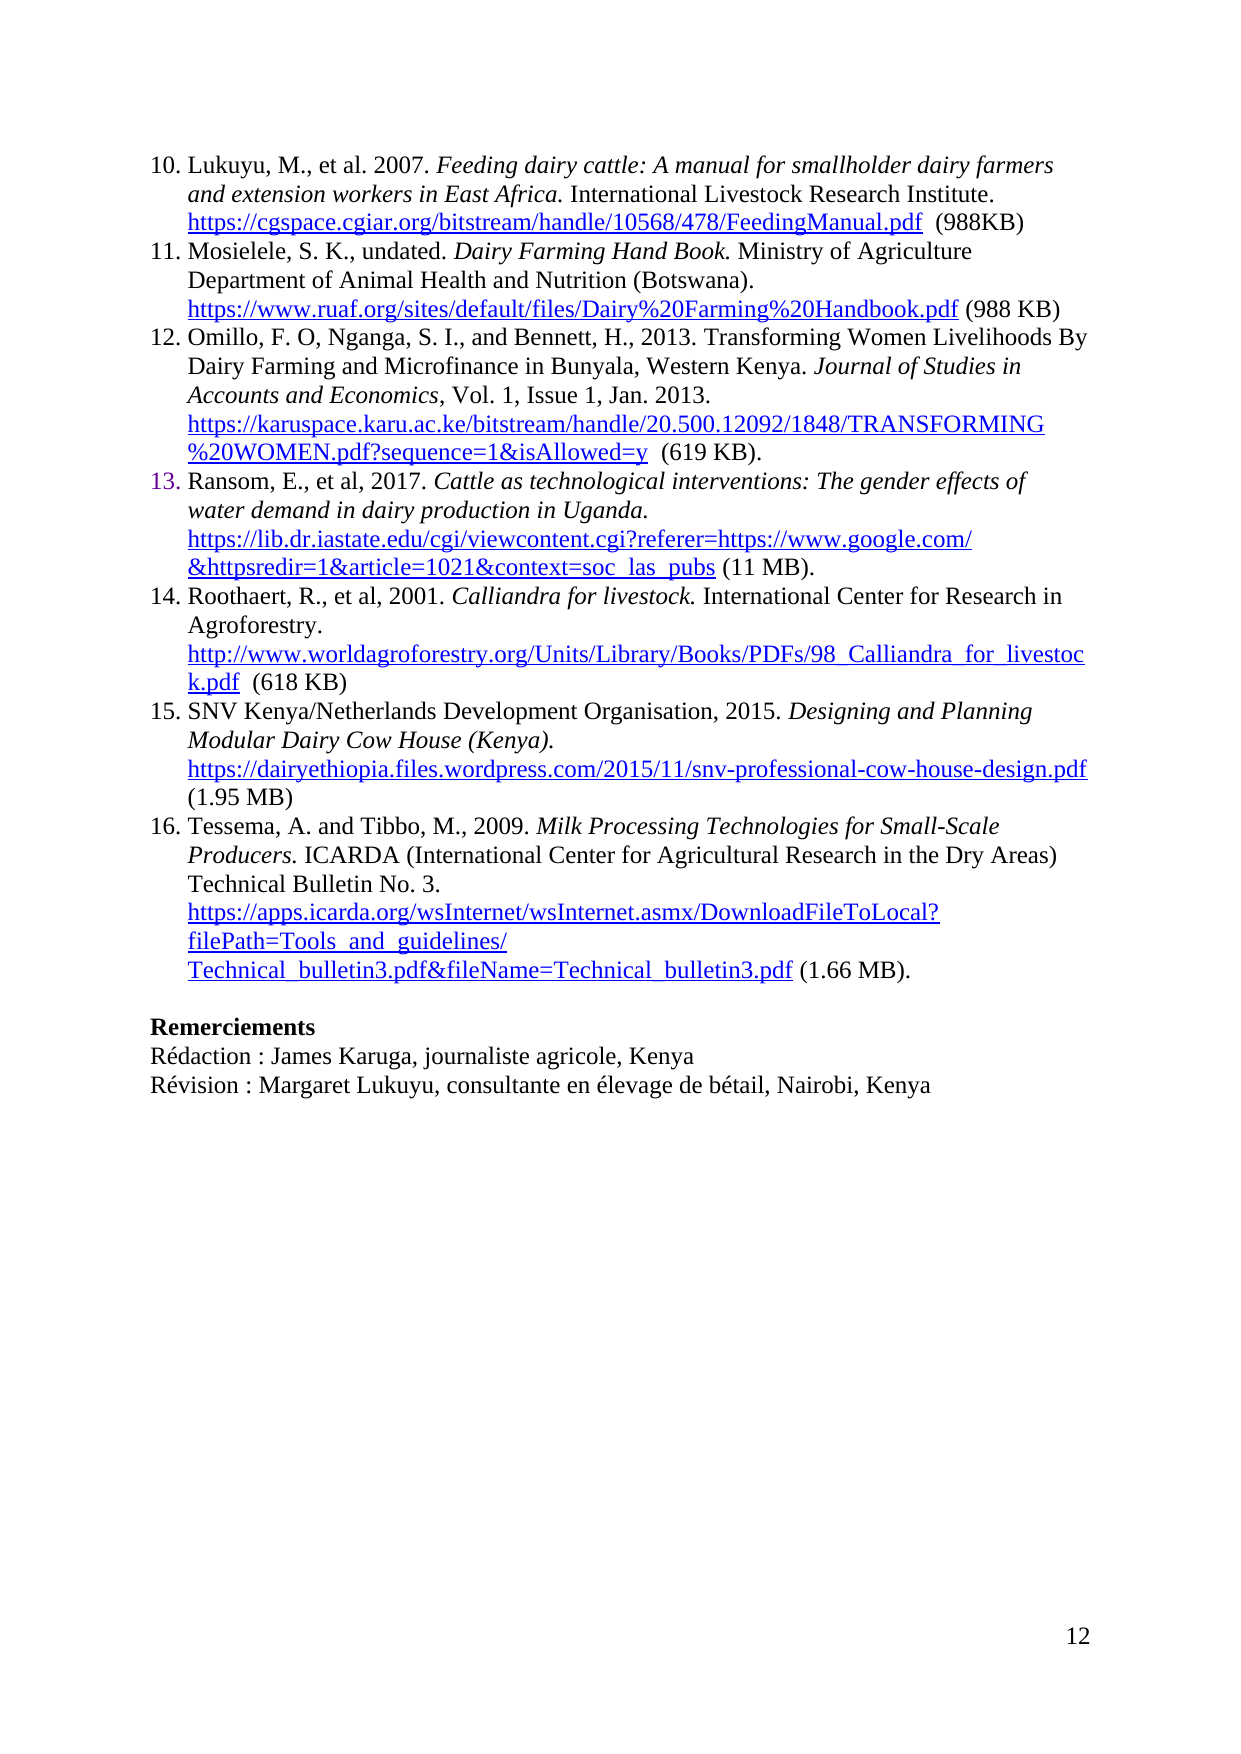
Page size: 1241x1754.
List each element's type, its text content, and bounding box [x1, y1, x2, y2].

list Tessema, A. and Tibbo, M., 2009. Milk Processing Technologies for Small-Scale Producers. ICARDA (International Center for Agricultural Research in the Dry Areas) Technical Bulletin No. 3. https://apps.icarda.org/wsInternet/wsInternet.asmx/DownloadFileToLocal?filePath=Tools_and_guidelines/Technical_bulletin3.pdf&fileName=Technical_bulletin3.pdf (1.66 MB). [150, 811, 1090, 984]
list Omillo, F. O, Nganga, S. I., and Bennett, H., 2013. Transforming Women Livelihoods By Dairy Farming and Microfinance in Bunyala, Western Kenya. Journal of Studies in Accounts and Economics, Vol. 1, Issue 1, Jan. 2013. https://karuspace.karu.ac.ke/bitstream/handle/20.500.12092/1848/TRANSFORMING%20WOMEN.pdf?sequence=1&isAllowed=y (619 KB). [150, 322, 1090, 466]
list Ransom, E., et al, 2017. Cattle as technological interventions: The gender effects of water demand in dairy production in Uganda. https://lib.dr.iastate.edu/cgi/viewcontent.cgi?referer=https://www.google.com/&httpsredir=1&article=1021&context=soc_las_pubs (11 MB). [150, 466, 1090, 581]
list Lukuyu, M., et al. 2007. Feeding dairy cattle: A manual for smallholder dairy farmers and extension workers in East Africa. International Livestock Research Institute. https://cgspace.cgiar.org/bitstream/handle/10568/478/FeedingManual.pdf (988KB) [150, 150, 1090, 236]
list SNV Kenya/Netherlands Development Organisation, 2015. Designing and Planning Modular Dairy Cow House (Kenya). https://dairyethiopia.files.wordpress.com/2015/11/snv-professional-cow-house-design.pdf (1.95 MB) [150, 696, 1090, 811]
list Mosielele, S. K., undated. Dairy Farming Hand Book. Ministry of Agriculture Department of Animal Health and Nutrition (Botswana). https://www.ruaf.org/sites/default/files/Dairy%20Farming%20Handbook.pdf (988 KB) [150, 236, 1090, 322]
text Rédaction : James Karuga, journaliste agricole, Kenya [150, 1041, 1090, 1070]
list Roothaert, R., et al, 2001. Calliandra for livestock. International Center for Research in Agroforestry. http://www.worldagroforestry.org/Units/Library/Books/PDFs/98_Calliandra_for_livestock.pdf (618 KB) [150, 581, 1090, 696]
subtitle Remerciements [150, 1012, 1090, 1041]
text Révision : Margaret Lukuyu, consultante en élevage de bétail, Nairobi, Kenya [150, 1070, 1090, 1099]
